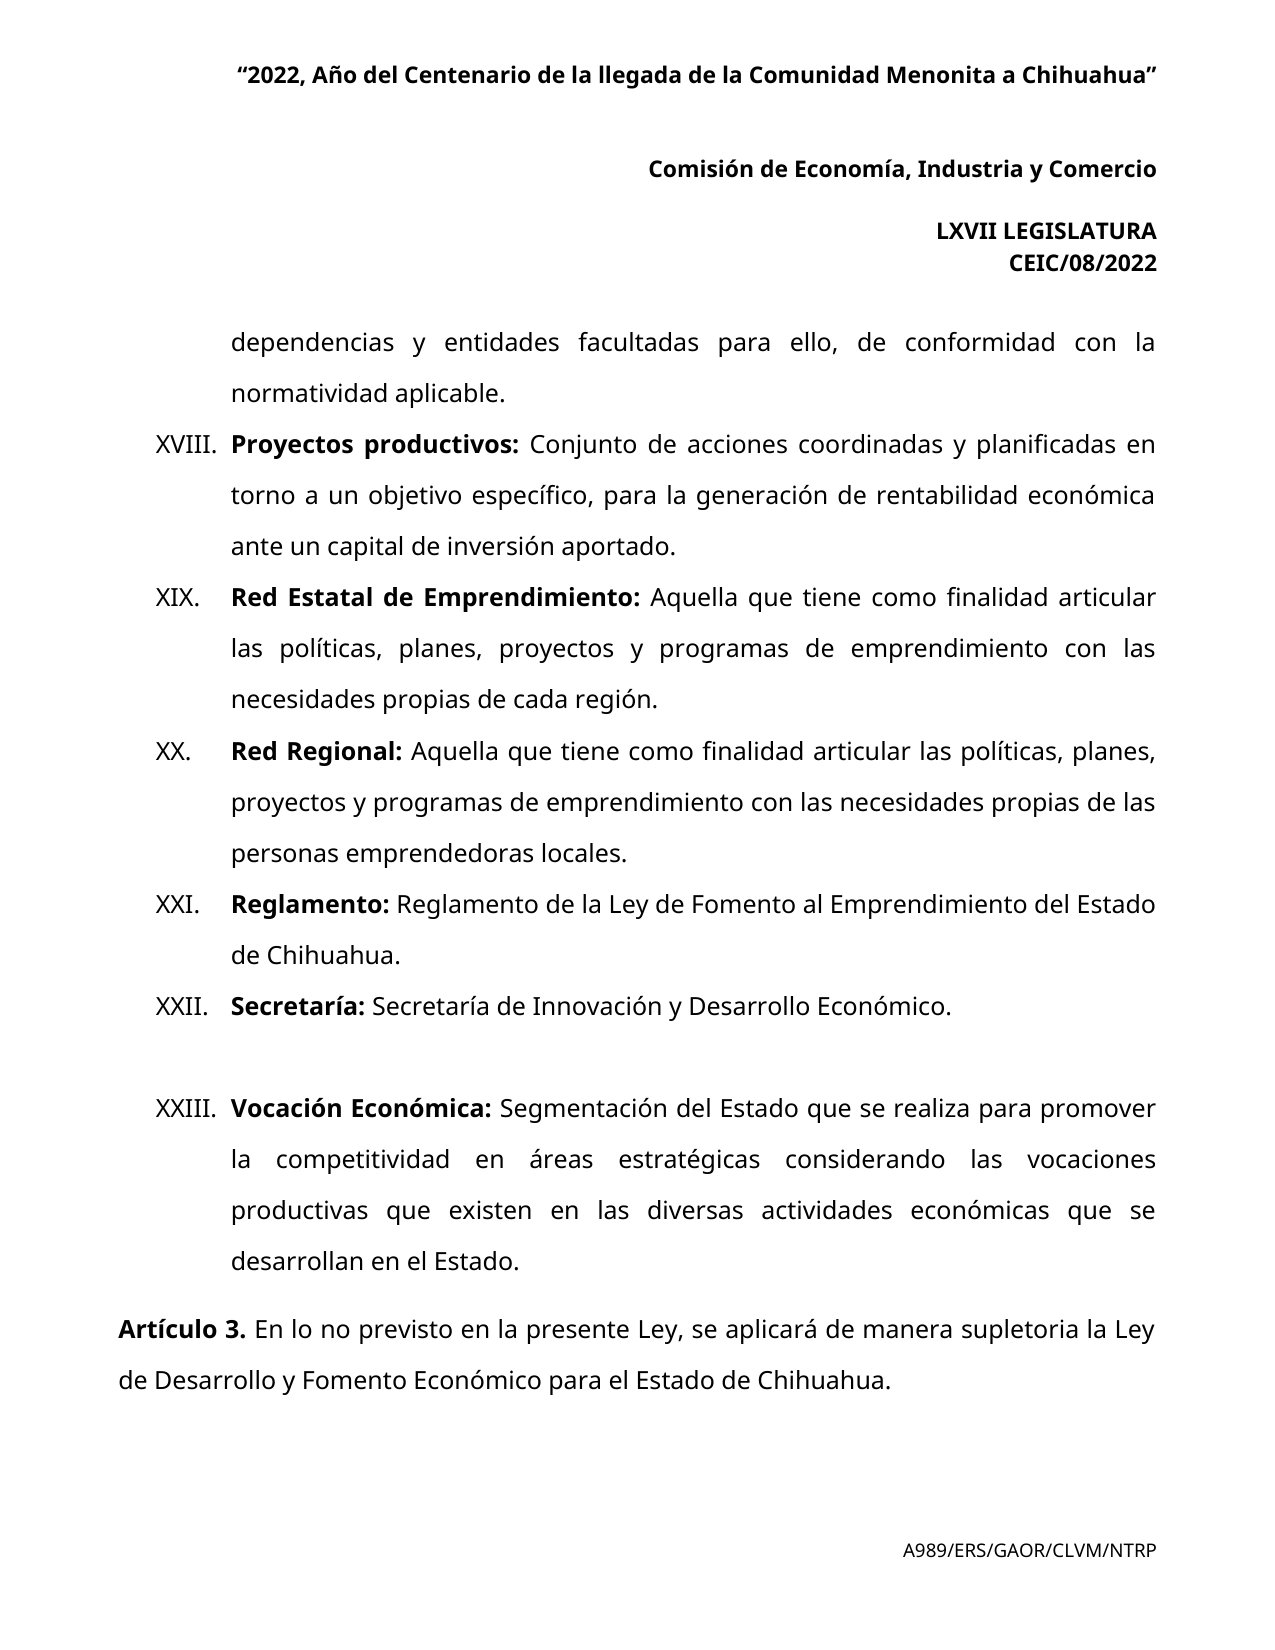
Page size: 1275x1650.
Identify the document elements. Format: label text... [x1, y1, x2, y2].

list Secretaría: Secretaría de Innovación y Desarrollo Económico. [156, 988, 1157, 1022]
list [156, 325, 1157, 410]
text Artículo 3. En lo no previsto en la presente Ley, se aplicará de manera supletoria la Ley de Desarrollo y Fomento Económico para el Estado de Chihuahua. [118, 1311, 1157, 1396]
list Reglamento: Reglamento de la Ley de Fomento al Emprendimiento del Estado de Chihuahua. [156, 886, 1157, 971]
list Vocación Económica: Segmentación del Estado que se realiza para promover la competitividad en áreas estratégicas considerando las vocaciones productivas que existen en las diversas actividades económicas que se desarrollan en el Estado. [156, 1091, 1157, 1278]
list Red Estatal de Emprendimiento: Aquella que tiene como finalidad articular las políticas, planes, proyectos y programas de emprendimiento con las necesidades propias de cada región. [156, 580, 1157, 716]
list Proyectos productivos: Conjunto de acciones coordinadas y planificadas en torno a un objetivo específico, para la generación de rentabilidad económica ante un capital de inversión aportado. [156, 427, 1157, 563]
list Red Regional: Aquella que tiene como finalidad articular las políticas, planes, proyectos y programas de emprendimiento con las necesidades propias de las personas emprendedoras locales. [156, 733, 1157, 869]
